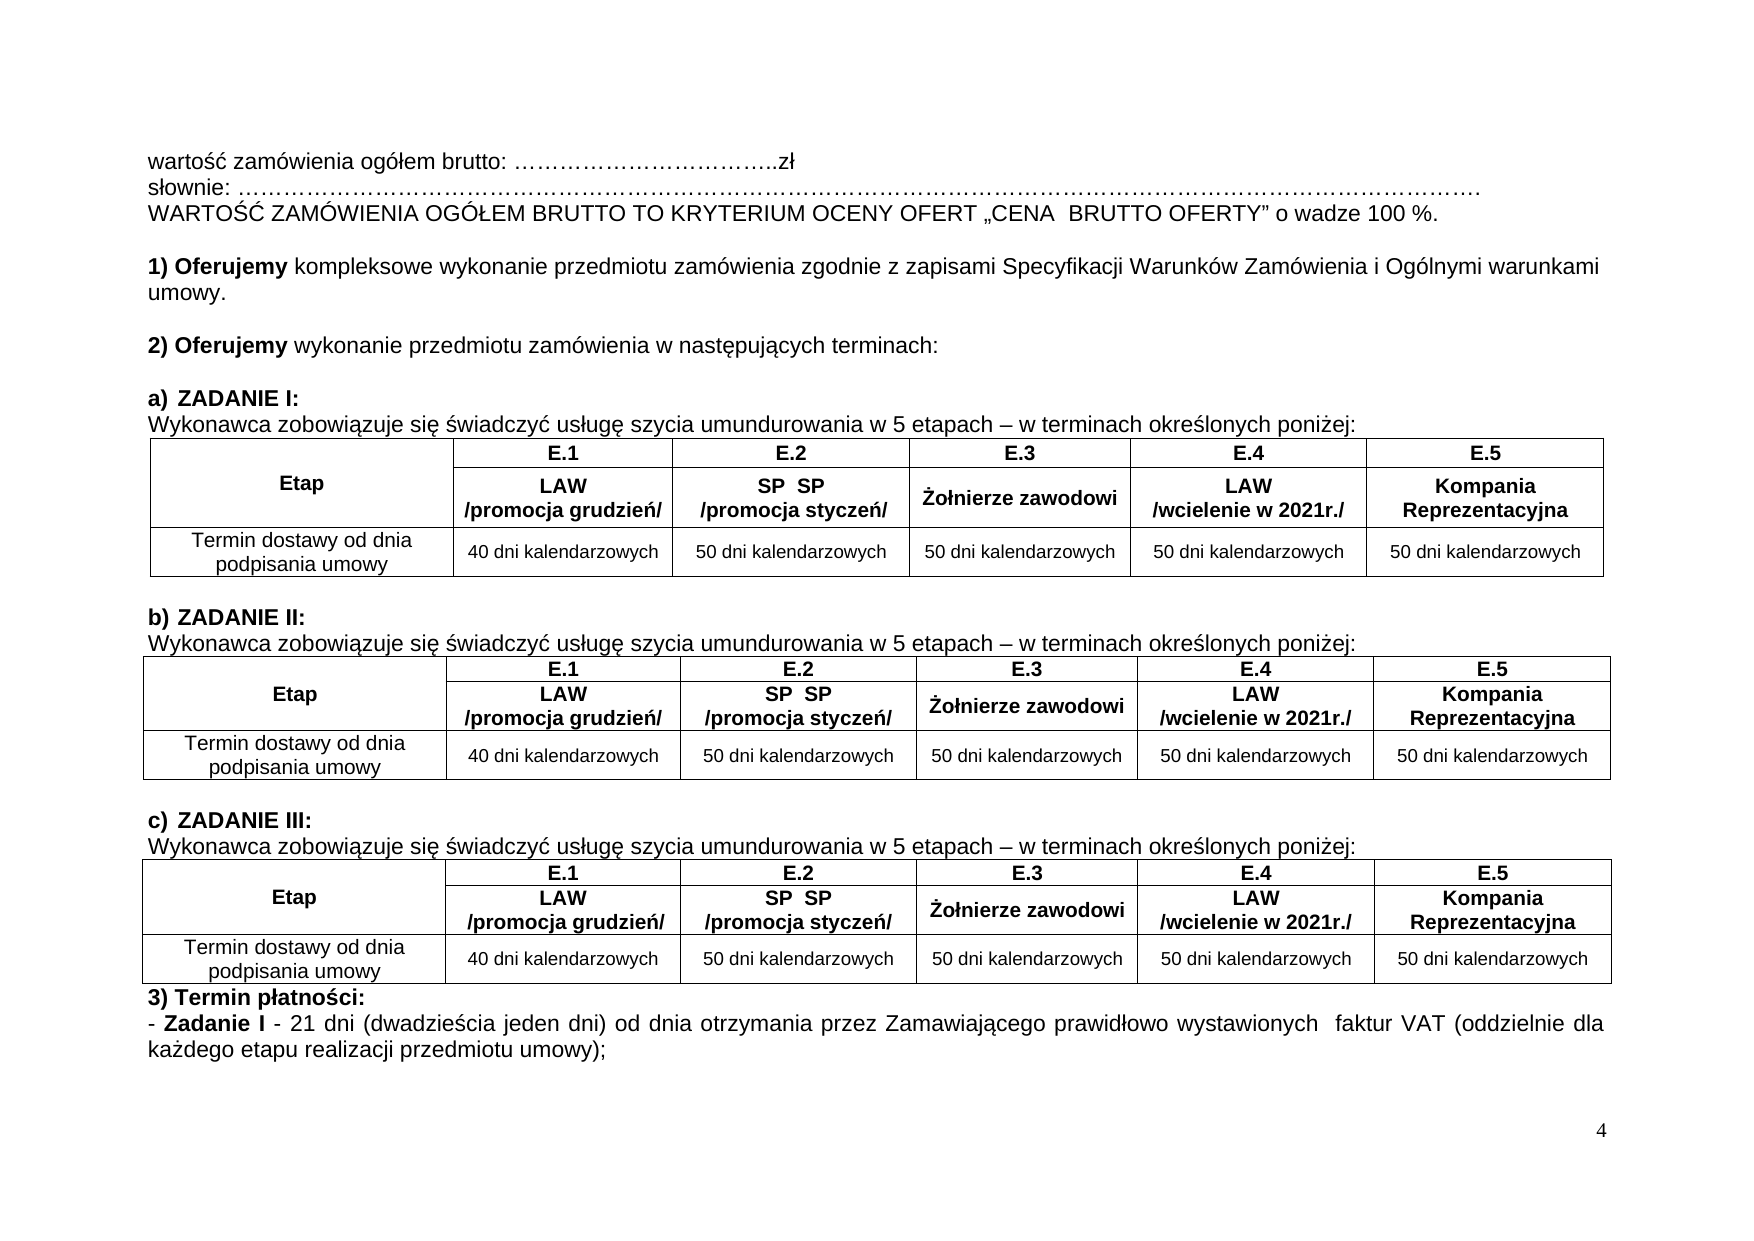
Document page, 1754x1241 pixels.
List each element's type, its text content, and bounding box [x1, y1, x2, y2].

text 1) Oferujemy kompleksowe wykonanie przedmiotu zamówienia zgodnie z zapisami Specyfikacji Warunków Zamówienia i Ogólnymi warunkami umowy. [148, 253, 1606, 306]
text 3) Termin płatności: [148, 984, 1606, 1010]
table_cell LAW /wcielenie w 2021r./ [1138, 682, 1373, 730]
table_cell 40 dni kalendarzowych [446, 935, 680, 983]
table_cell LAW /promocja grudzień/ [447, 682, 680, 730]
table_cell Żołnierze zawodowi [910, 468, 1130, 527]
table_cell LAW /wcielenie w 2021r./ [1138, 886, 1374, 934]
table_cell 50 dni kalendarzowych [910, 528, 1130, 576]
table_cell 40 dni kalendarzowych [447, 731, 680, 779]
text wartość zamówienia ogółem brutto: ……………………………..zł [148, 148, 1606, 174]
text - Zadanie I - 21 dni (dwadzieścia jeden dni) od dnia otrzymania przez Zamawiającego prawidłowo wystawionych faktur VAT (oddzielnie dla każdego etapu realizacji przedmiotu umowy); [148, 1010, 1606, 1063]
table_header E.5 [1375, 860, 1611, 885]
table_cell 50 dni kalendarzowych [681, 935, 916, 983]
table_header E.3 [917, 860, 1137, 885]
table_cell LAW /promocja grudzień/ [454, 468, 672, 527]
table_cell Żołnierze zawodowi [917, 886, 1137, 934]
table_cell Termin dostawy od dnia podpisania umowy [151, 528, 453, 576]
table_cell 50 dni kalendarzowych [673, 528, 909, 576]
table_header E.1 [454, 439, 672, 467]
table_cell 50 dni kalendarzowych [1131, 528, 1366, 576]
table_header E.2 [681, 860, 916, 885]
table_cell Kompania Reprezentacyjna [1367, 468, 1603, 527]
table_header E.3 [917, 657, 1137, 681]
table_header Etap [144, 657, 446, 730]
table_header E.5 [1374, 657, 1610, 681]
table_cell LAW /wcielenie w 2021r./ [1131, 468, 1366, 527]
table_cell 50 dni kalendarzowych [1374, 731, 1610, 779]
table_cell 50 dni kalendarzowych [917, 935, 1137, 983]
table_cell SP SP /promocja styczeń/ [681, 886, 916, 934]
table_header E.1 [447, 657, 680, 681]
table_header Etap [143, 860, 445, 934]
table_cell SP SP /promocja styczeń/ [681, 682, 916, 730]
table_header E.4 [1131, 439, 1366, 467]
table_header Etap [151, 439, 453, 527]
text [148, 200, 1606, 227]
table_cell LAW /promocja grudzień/ [446, 886, 680, 934]
table_header E.2 [681, 657, 916, 681]
table_header E.5 [1367, 439, 1603, 467]
text Wykonawca zobowiązuje się świadczyć usługę szycia umundurowania w 5 etapach – w terminach określonych poniżej: [148, 411, 1606, 437]
table_cell 50 dni kalendarzowych [917, 731, 1137, 779]
table_cell Żołnierze zawodowi [917, 682, 1137, 730]
list ZADANIE III: [148, 807, 1606, 833]
table_cell Kompania Reprezentacyjna [1375, 886, 1611, 934]
table_cell 40 dni kalendarzowych [454, 528, 672, 576]
table_header E.2 [673, 439, 909, 467]
text Wykonawca zobowiązuje się świadczyć usługę szycia umundurowania w 5 etapach – w terminach określonych poniżej: [148, 630, 1606, 656]
table_cell Kompania Reprezentacyjna [1374, 682, 1610, 730]
table_cell 50 dni kalendarzowych [1138, 731, 1373, 779]
list ZADANIE I: [148, 385, 1606, 411]
table_cell 50 dni kalendarzowych [1138, 935, 1374, 983]
list ZADANIE II: [148, 603, 1606, 630]
table_header E.4 [1138, 860, 1374, 885]
table_header E.1 [446, 860, 680, 885]
table_cell 50 dni kalendarzowych [681, 731, 916, 779]
text Wykonawca zobowiązuje się świadczyć usługę szycia umundurowania w 5 etapach – w terminach określonych poniżej: [148, 833, 1606, 859]
text słownie: ………………………………………………………………………………………………………………………………………………. [148, 174, 1606, 200]
table_cell Termin dostawy od dnia podpisania umowy [144, 731, 446, 779]
table_cell Termin dostawy od dnia podpisania umowy [143, 935, 445, 983]
text 2) Oferujemy wykonanie przedmiotu zamówienia w następujących terminach: [148, 332, 1606, 358]
table_cell 50 dni kalendarzowych [1375, 935, 1611, 983]
table_cell SP SP /promocja styczeń/ [673, 468, 909, 527]
table_cell 50 dni kalendarzowych [1367, 528, 1603, 576]
table_header E.3 [910, 439, 1130, 467]
table_header E.4 [1138, 657, 1373, 681]
